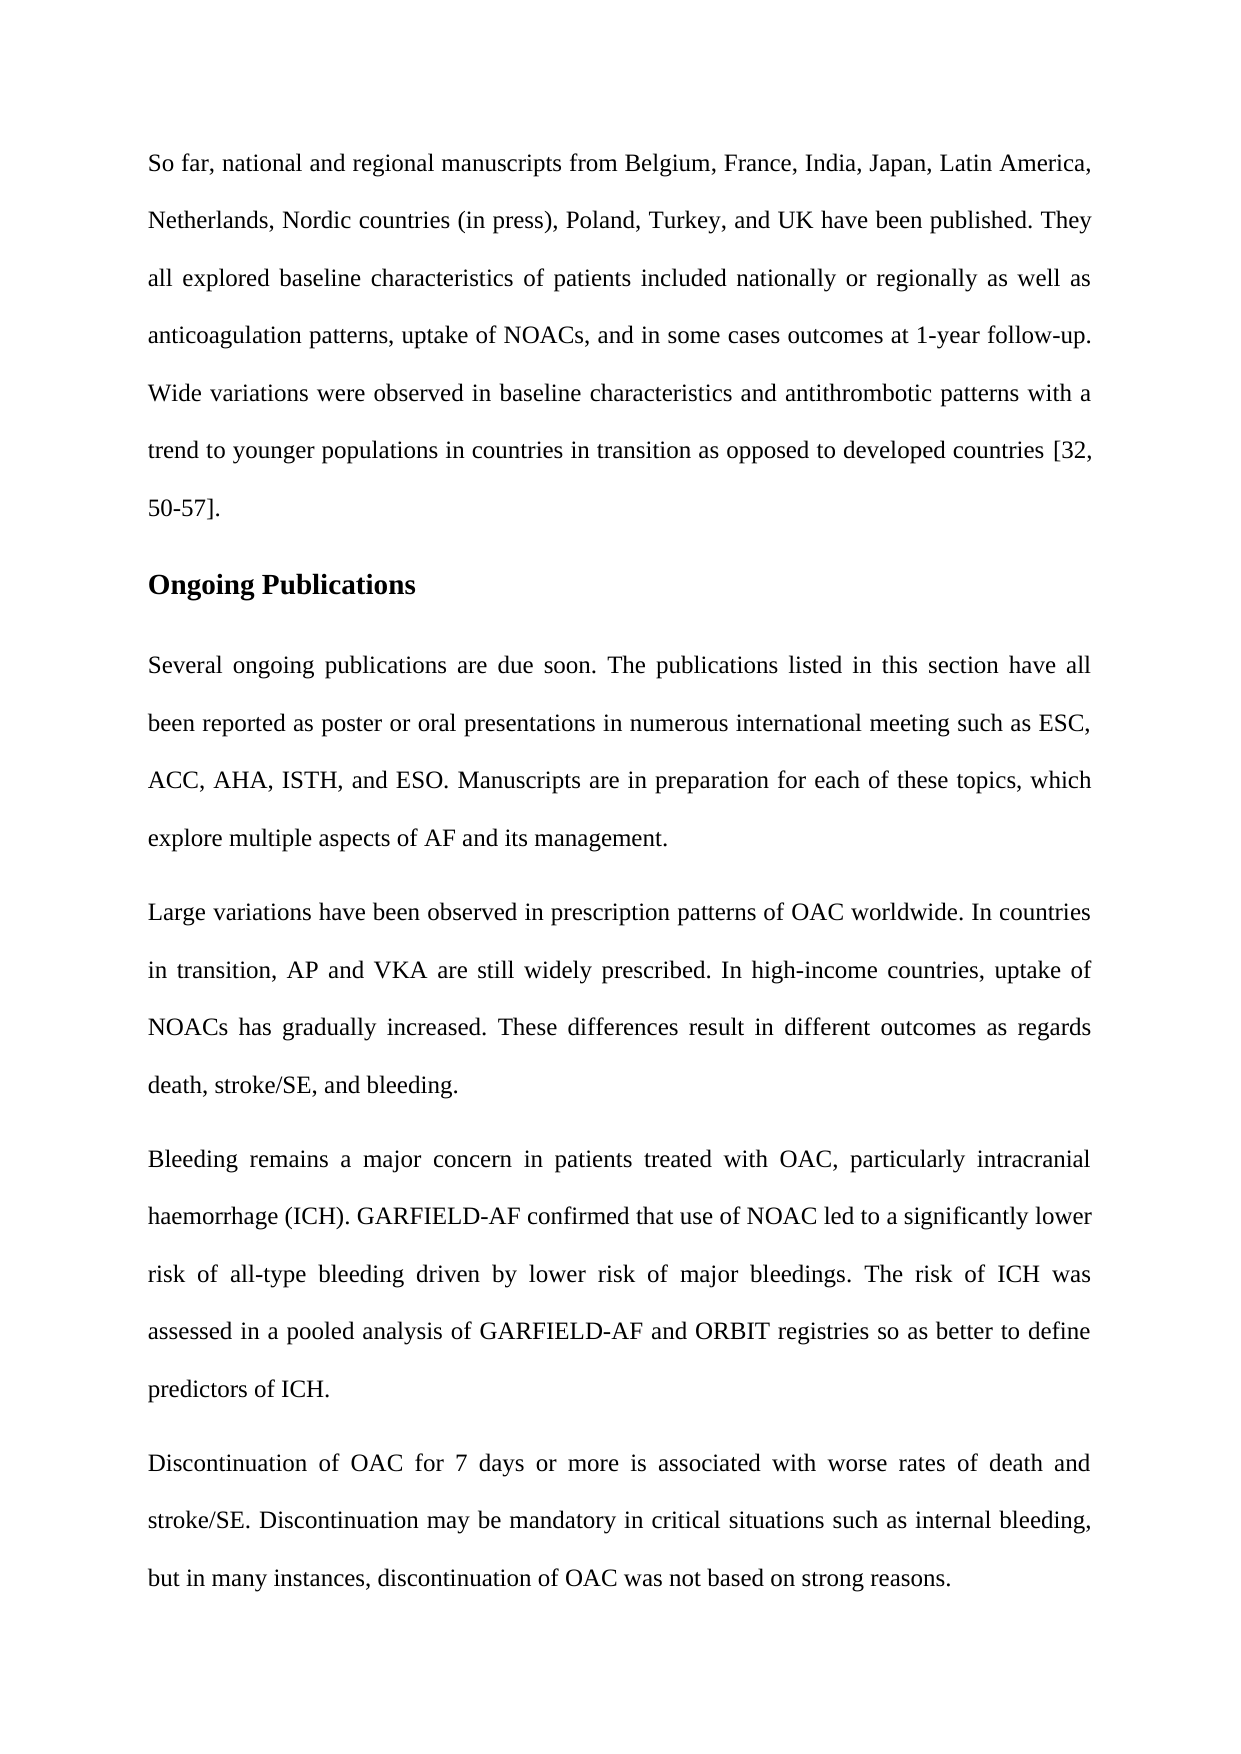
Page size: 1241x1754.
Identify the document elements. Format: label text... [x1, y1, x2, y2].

text Ongoing Publications [148, 567, 1092, 600]
text Several ongoing publications are due soon. The publications listed in this section have all been reported as poster or oral presentations in numerous international meeting such as ESC, ACC, AHA, ISTH, and ESO. Manuscripts are in preparation for each of these topics, which explore multiple aspects of AF and its management. [148, 651, 1092, 852]
text Large variations have been observed in prescription patterns of OAC worldwide. In countries in transition, AP and VKA are still widely prescribed. In high-income countries, uptake of NOACs has gradually increased. These differences result in different outcomes as regards death, stroke/SE, and bleeding. [148, 897, 1092, 1098]
text Bleeding remains a major concern in patients treated with OAC, particularly intracranial haemorrhage (ICH). GARFIELD-AF confirmed that use of NOAC led to a significantly lower risk of all-type bleeding driven by lower risk of major bleedings. The risk of ICH was assessed in a pooled analysis of GARFIELD-AF and ORBIT registries so as better to define predictors of ICH. [148, 1144, 1092, 1403]
text Discontinuation of OAC for 7 days or more is associated with worse rates of death and stroke/SE. Discontinuation may be mandatory in critical situations such as internal bleeding, but in many instances, discontinuation of OAC was not based on strong reasons. [148, 1448, 1092, 1592]
text So far, national and regional manuscripts from Belgium, France, India, Japan, Latin America, Netherlands, Nordic countries (in press), Poland, Turkey, and UK have been published. They all explored baseline characteristics of patients included nationally or regionally as well as anticoagulation patterns, uptake of NOACs, and in some cases outcomes at 1-year follow-up. Wide variations were observed in baseline characteristics and antithrombotic patterns with a trend to younger populations in countries in transition as opposed to developed countries [32, 50-57]. [148, 148, 1092, 521]
